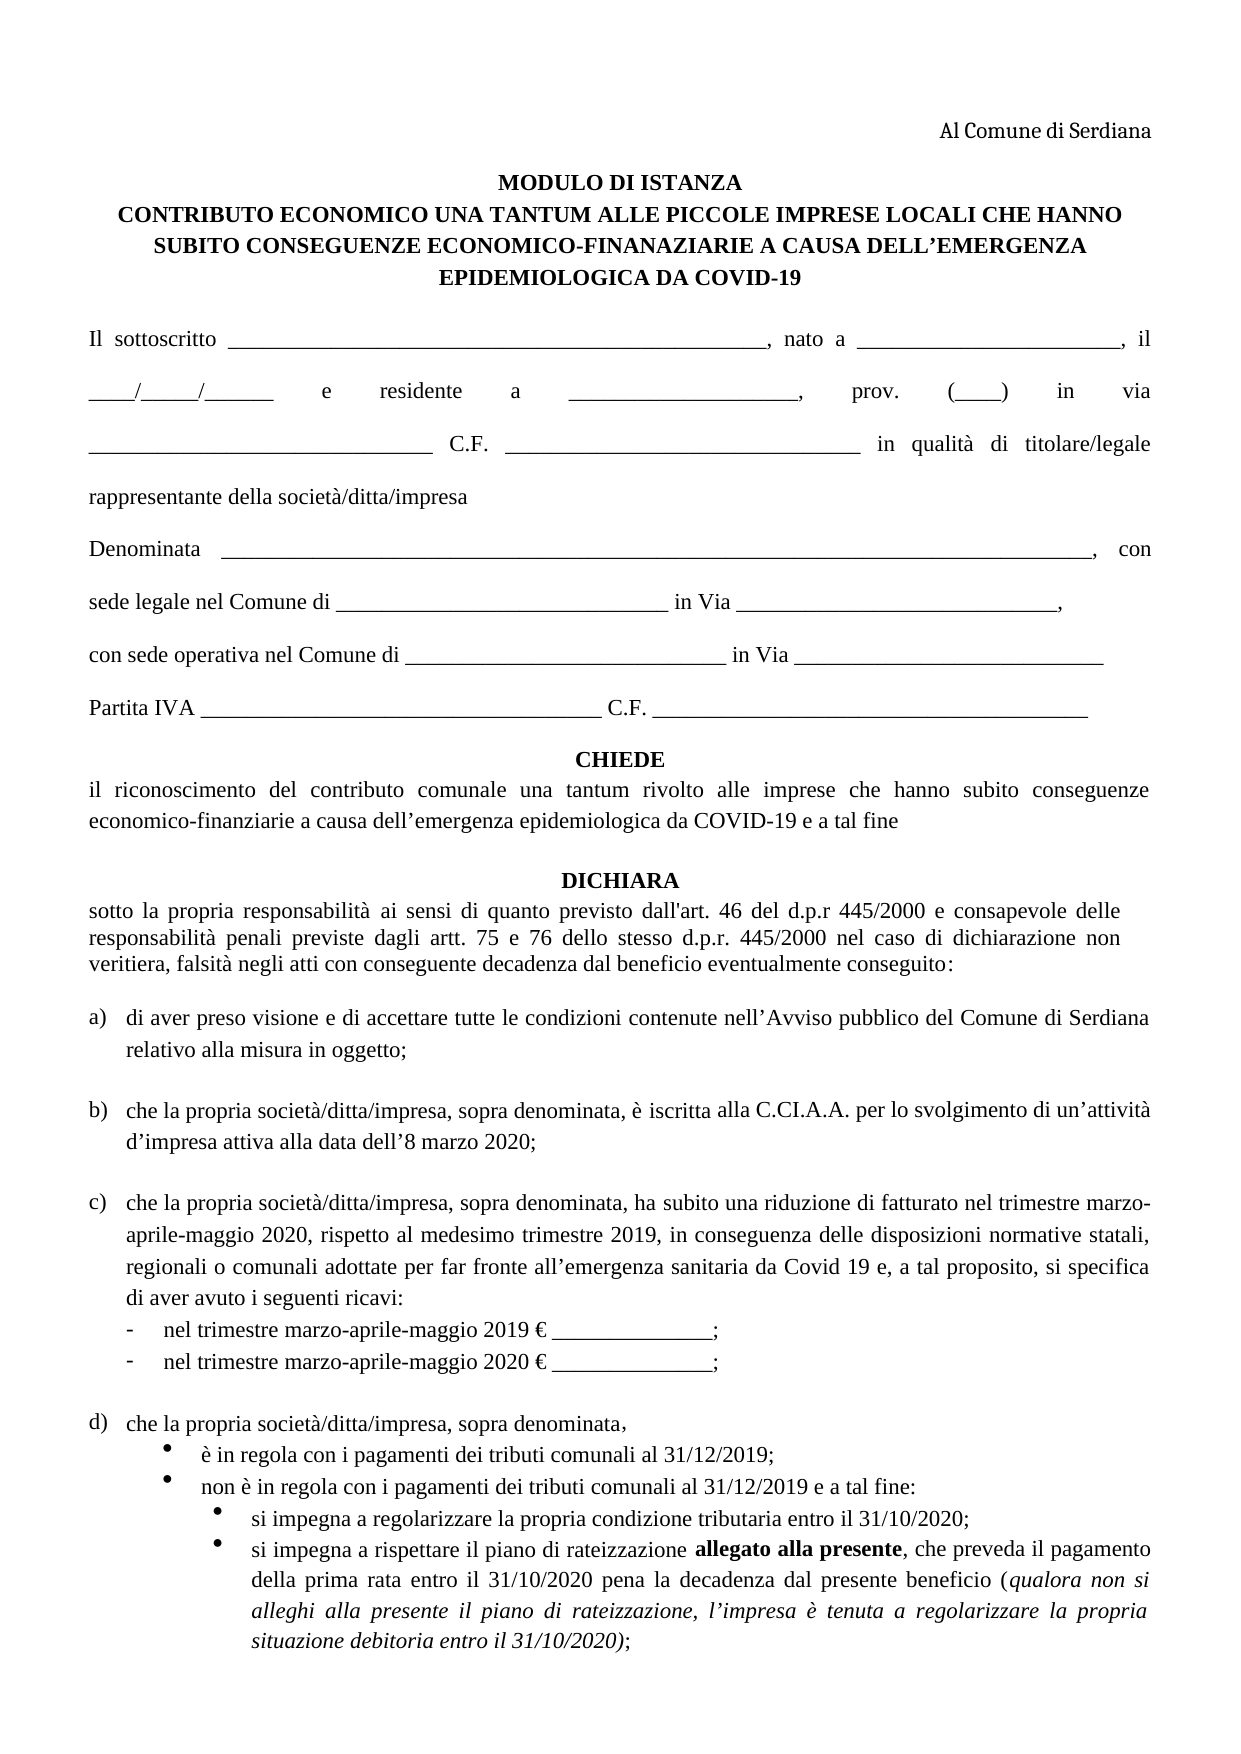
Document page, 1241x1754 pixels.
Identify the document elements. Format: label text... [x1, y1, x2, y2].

text DICHIARA [89, 867, 1152, 893]
text con sede operativa nel Comune di ____________________________ in Via ___________________________ [89, 641, 1152, 667]
list nel trimestre marzo-aprile-maggio 2019 € ______________; [126, 1315, 1152, 1342]
text Partita IVA ___________________________________ C.F. ______________________________________ [89, 693, 1152, 720]
list nel trimestre marzo-aprile-maggio 2020 € ______________; [126, 1346, 1152, 1374]
text il riconoscimento del contributo comunale una tantum rivolto alle imprese che hanno subito conseguenze economico-finanziarie a causa dell’emergenza epidemiologica da COVID-19 e a tal fine [89, 776, 1152, 833]
list si impegna a regolarizzare la propria condizione tributaria entro il 31/10/2020; [214, 1503, 1152, 1531]
text Denominata ____________________________________________________________________________, con sede legale nel Comune di _____________________________ in Via ____________________________, [89, 535, 1152, 614]
text Il sottoscritto _______________________________________________, nato a _______________________, il ____/_____/______ e residente a ____________________, prov. (____) in via ______________________________ C.F. _______________________________ in qualità di titolare/legale rappresentante della società/ditta/impresa [89, 324, 1152, 509]
list sotto la propria responsabilità ai sensi di quanto previsto dall'art. 46 del d.p.r 445/2000 e consapevole delle responsabilità penali previste dagli artt. 75 e 76 dello stesso d.p.r. 445/2000 nel caso di dichiarazione non veritiera, falsità negli atti con conseguente decadenza dal beneficio eventualmente conseguito: [89, 897, 1122, 976]
text MODULO DI ISTANZA [89, 169, 1152, 196]
list è in regola con i pagamenti dei tributi comunali al 31/12/2019; [163, 1440, 1152, 1468]
list non è in regola con i pagamenti dei tributi comunali al 31/12/2019 e a tal fine: [163, 1472, 1152, 1499]
list che la propria società/ditta/impresa, sopra denominata, è iscritta alla C.CI.A.A. per lo svolgimento di un’attività d’impresa attiva alla data dell’8 marzo 2020; [89, 1096, 1152, 1154]
list si impegna a rispettare il piano di rateizzazione allegato alla presente, che preveda il pagamento della prima rata entro il 31/10/2020 pena la decadenza dal presente beneficio (qualora non si alleghi alla presente il piano di rateizzazione, l’impresa è tenuta a regolarizzare la propria situazione debitoria entro il 31/10/2020); [214, 1535, 1152, 1653]
list che la propria società/ditta/impresa, sopra denominata, [89, 1408, 1152, 1436]
text CONTRIBUTO ECONOMICO UNA TANTUM ALLE PICCOLE IMPRESE LOCALI CHE HANNO SUBITO CONSEGUENZE ECONOMICO-FINANAZIARIE A CAUSA DELL’EMERGENZA EPIDEMIOLOGICA DA COVID-19 [88, 199, 1152, 290]
text Al Comune di Serdiana [89, 118, 1152, 144]
list che la propria società/ditta/impresa, sopra denominata, ha subito una riduzione di fatturato nel trimestre marzo-aprile-maggio 2020, rispetto al medesimo trimestre 2019, in conseguenza delle disposizioni normative statali, regionali o comunali adottate per far fronte all’emergenza sanitaria da Covid 19 e, a tal proposito, si specifica di aver avuto i seguenti ricavi: [89, 1188, 1152, 1311]
list di aver preso visione e di accettare tutte le condizioni contenute nell’Avviso pubblico del Comune di Serdiana relativo alla misura in oggetto; [89, 1003, 1152, 1062]
text CHIEDE [89, 746, 1152, 773]
